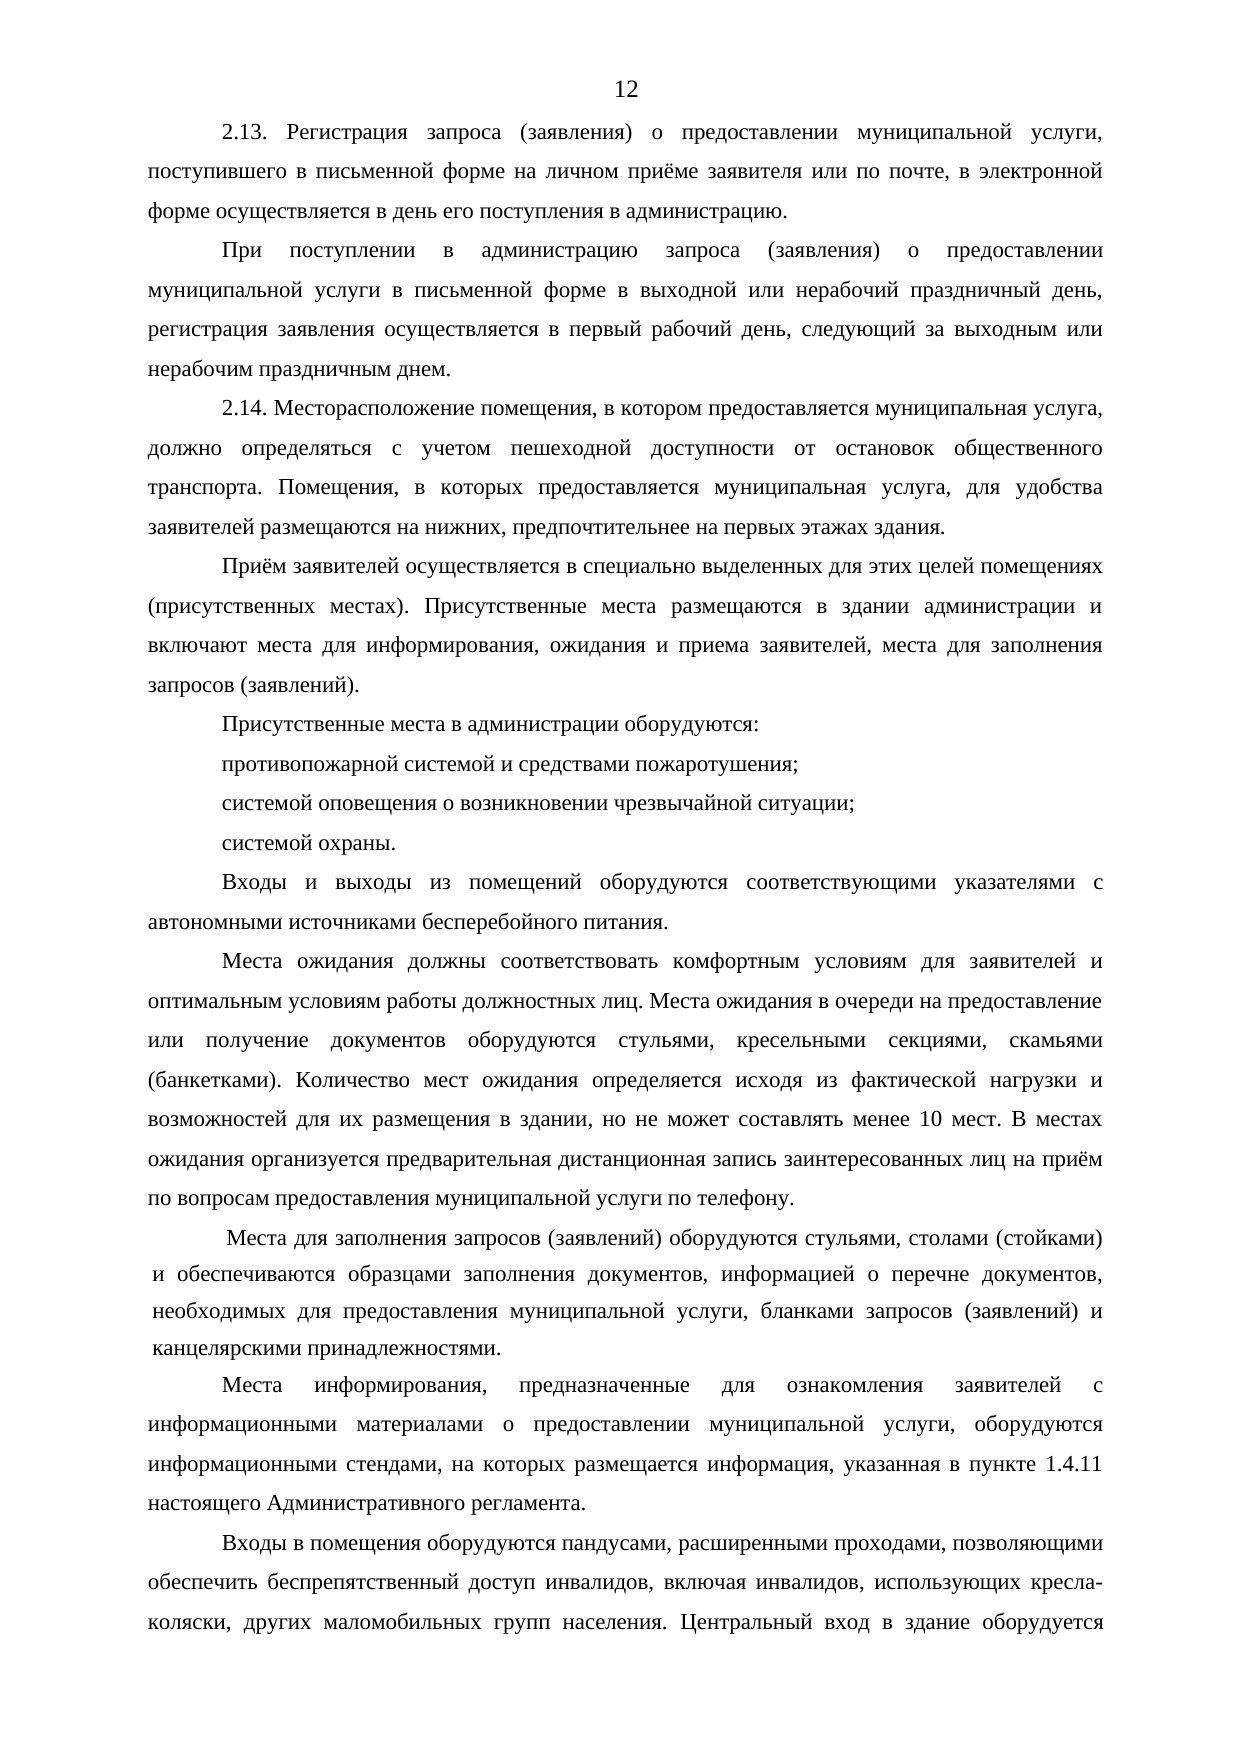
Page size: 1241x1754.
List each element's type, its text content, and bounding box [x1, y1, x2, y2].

text При поступлении в администрацию запроса (заявления) о предоставлении муниципальной услуги в письменной форме в выходной или нерабочий праздничный день, регистрация заявления осуществляется в первый рабочий день, следующий за выходным или нерабочим праздничным днем. [148, 237, 1104, 381]
text Места ожидания должны соответствовать комфортным условиям для заявителей и оптимальным условиям работы должностных лиц. Места ожидания в очереди на предоставление или получение документов оборудуются стульями, кресельными секциями, скамьями (банкетками). Количество мест ожидания определяется исходя из фактической нагрузки и возможностей для их размещения в здании, но не может составлять менее 10 мест. В местах ожидания организуется предварительная дистанционная запись заинтересованных лиц на приём по вопросам предоставления муниципальной услуги по телефону. [148, 947, 1104, 1210]
text Приём заявителей осуществляется в специально выделенных для этих целей помещениях (присутственных местах). Присутственные места размещаются в здании администрации и включают места для информирования, ожидания и приема заявителей, места для заполнения запросов (заявлений). [148, 552, 1104, 697]
text Места информирования, предназначенные для ознакомления заявителей с информационными материалами о предоставлении муниципальной услуги, оборудуются информационными стендами, на которых размещается информация, указанная в пункте 1.4.11 настоящего Административного регламента. [148, 1371, 1104, 1516]
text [148, 1529, 1104, 1634]
text Присутственные места в администрации оборудуются: [148, 710, 1104, 737]
text системой охраны. [148, 829, 1104, 855]
text Входы и выходы из помещений оборудуются соответствующими указателями с автономными источниками бесперебойного питания. [148, 868, 1104, 934]
text Места для заполнения запросов (заявлений) оборудуются стульями, столами (стойками) и обеспечиваются образцами заполнения документов, информацией о перечне документов, необходимых для предоставления муниципальной услуги, бланками запросов (заявлений) и канцелярскими принадлежностями. [152, 1223, 1104, 1361]
text 2.13. Регистрация запроса (заявления) о предоставлении муниципальной услуги, поступившего в письменной форме на личном приёме заявителя или по почте, в электронной форме осуществляется в день его поступления в администрацию. [148, 118, 1104, 223]
text противопожарной системой и средствами пожаротушения; [148, 750, 1104, 776]
text системой оповещения о возникновении чрезвычайной ситуации; [148, 789, 1104, 816]
text 2.14. Месторасположение помещения, в котором предоставляется муниципальная услуга, должно определяться с учетом пешеходной доступности от остановок общественного транспорта. Помещения, в которых предоставляется муниципальная услуга, для удобства заявителей размещаются на нижних, предпочтительнее на первых этажах здания. [148, 394, 1104, 539]
